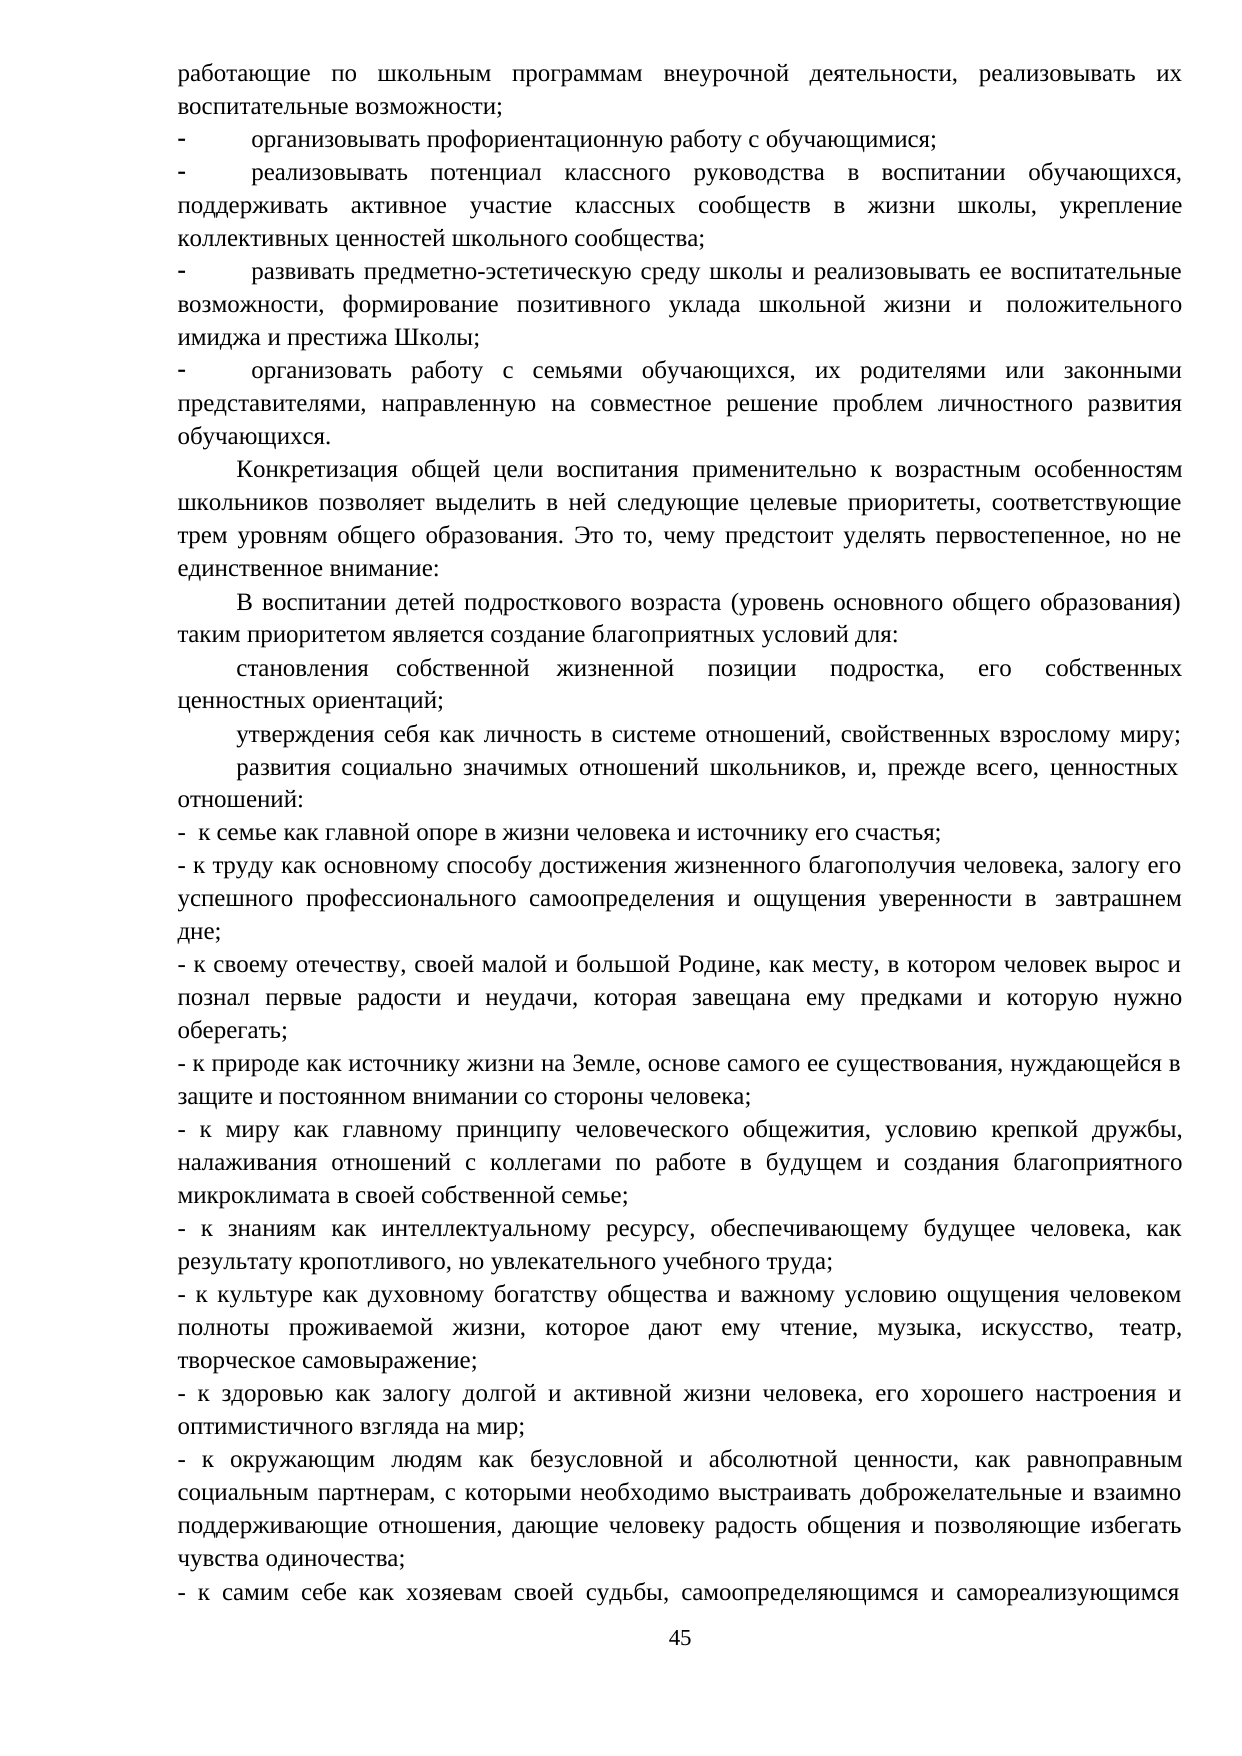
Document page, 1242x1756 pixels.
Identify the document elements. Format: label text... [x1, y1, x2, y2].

text становления собственной жизненной позиции подростка, его собственных ценностных ориентаций; [177, 653, 1182, 714]
text утверждения себя как личность в системе отношений, свойственных взрослому миру; развития социально значимых отношений школьников, и, прежде всего, ценностных [236, 719, 1182, 780]
list к культуре как духовному богатству общества и важному условию ощущения человеком полноты проживаемой жизни, которое дают ему чтение, музыка, искусство, театр, творческое самовыражение; [177, 1279, 1182, 1374]
list развивать предметно-эстетическую среду школы и реализовывать ее воспитательные возможности, формирование позитивного уклада школьной жизни и положительного имиджа и престижа Школы; [177, 256, 1182, 351]
list к здоровью как залогу долгой и активной жизни человека, его хорошего настроения и оптимистичного взгляда на мир; [177, 1378, 1183, 1440]
list реализовывать потенциал классного руководства в воспитании обучающихся, поддерживать активное участие классных сообществ в жизни школы, укрепление коллективных ценностей школьного сообщества; [177, 157, 1183, 252]
list организовывать профориентационную работу с обучающимися; [177, 124, 1210, 153]
list к миру как главному принципу человеческого общежития, условию крепкой дружбы, налаживания отношений с коллегами по работе в будущем и создания благоприятного микроклимата в своей собственной семье; [177, 1114, 1183, 1209]
list к окружающим людям как безусловной и абсолютной ценности, как равноправным социальным партнерам, с которыми необходимо выстраивать доброжелательные и взаимно поддерживающие отношения, дающие человеку радость общения и позволяющие избегать чувства одиночества; [177, 1444, 1183, 1572]
list к природе как источнику жизни на Земле, основе самого ее существования, нуждающейся в защите и постоянном внимании со стороны человека; [177, 1048, 1182, 1110]
list к семье как главной опоре в жизни человека и источнику его счастья; [177, 817, 1210, 846]
list к труду как основному способу достижения жизненного благополучия человека, залогу его успешного профессионального самоопределения и ощущения уверенности в завтрашнем дне; [177, 850, 1182, 945]
text Конкретизация общей цели воспитания применительно к возрастным особенностям школьников позволяет выделить в ней следующие целевые приоритеты, соответствующие трем уровням общего образования. Это то, чему предстоит уделять первостепенное, но не единственное внимание: [177, 454, 1182, 582]
text работающие по школьным программам внеурочной деятельности, реализовывать их воспитательные возможности; [177, 58, 1182, 120]
list к знаниям как интеллектуальному ресурсу, обеспечивающему будущее человека, как результату кропотливого, но увлекательного учебного труда; [177, 1213, 1182, 1275]
text В воспитании детей подросткового возраста (уровень основного общего образования) таким приоритетом является создание благоприятных условий для: [177, 587, 1182, 648]
text отношений: [177, 785, 1210, 813]
list к своему отечеству, своей малой и большой Родине, как месту, в котором человек вырос и познал первые радости и неудачи, которая завещана ему предками и которую нужно оберегать; [177, 949, 1182, 1044]
list к самим себе как хозяевам своей судьбы, самоопределяющимся и самореализующимся [177, 1577, 1210, 1605]
list организовать работу с семьями обучающихся, их родителями или законными представителями, направленную на совместное решение проблем личностного развития обучающихся. [177, 355, 1182, 450]
